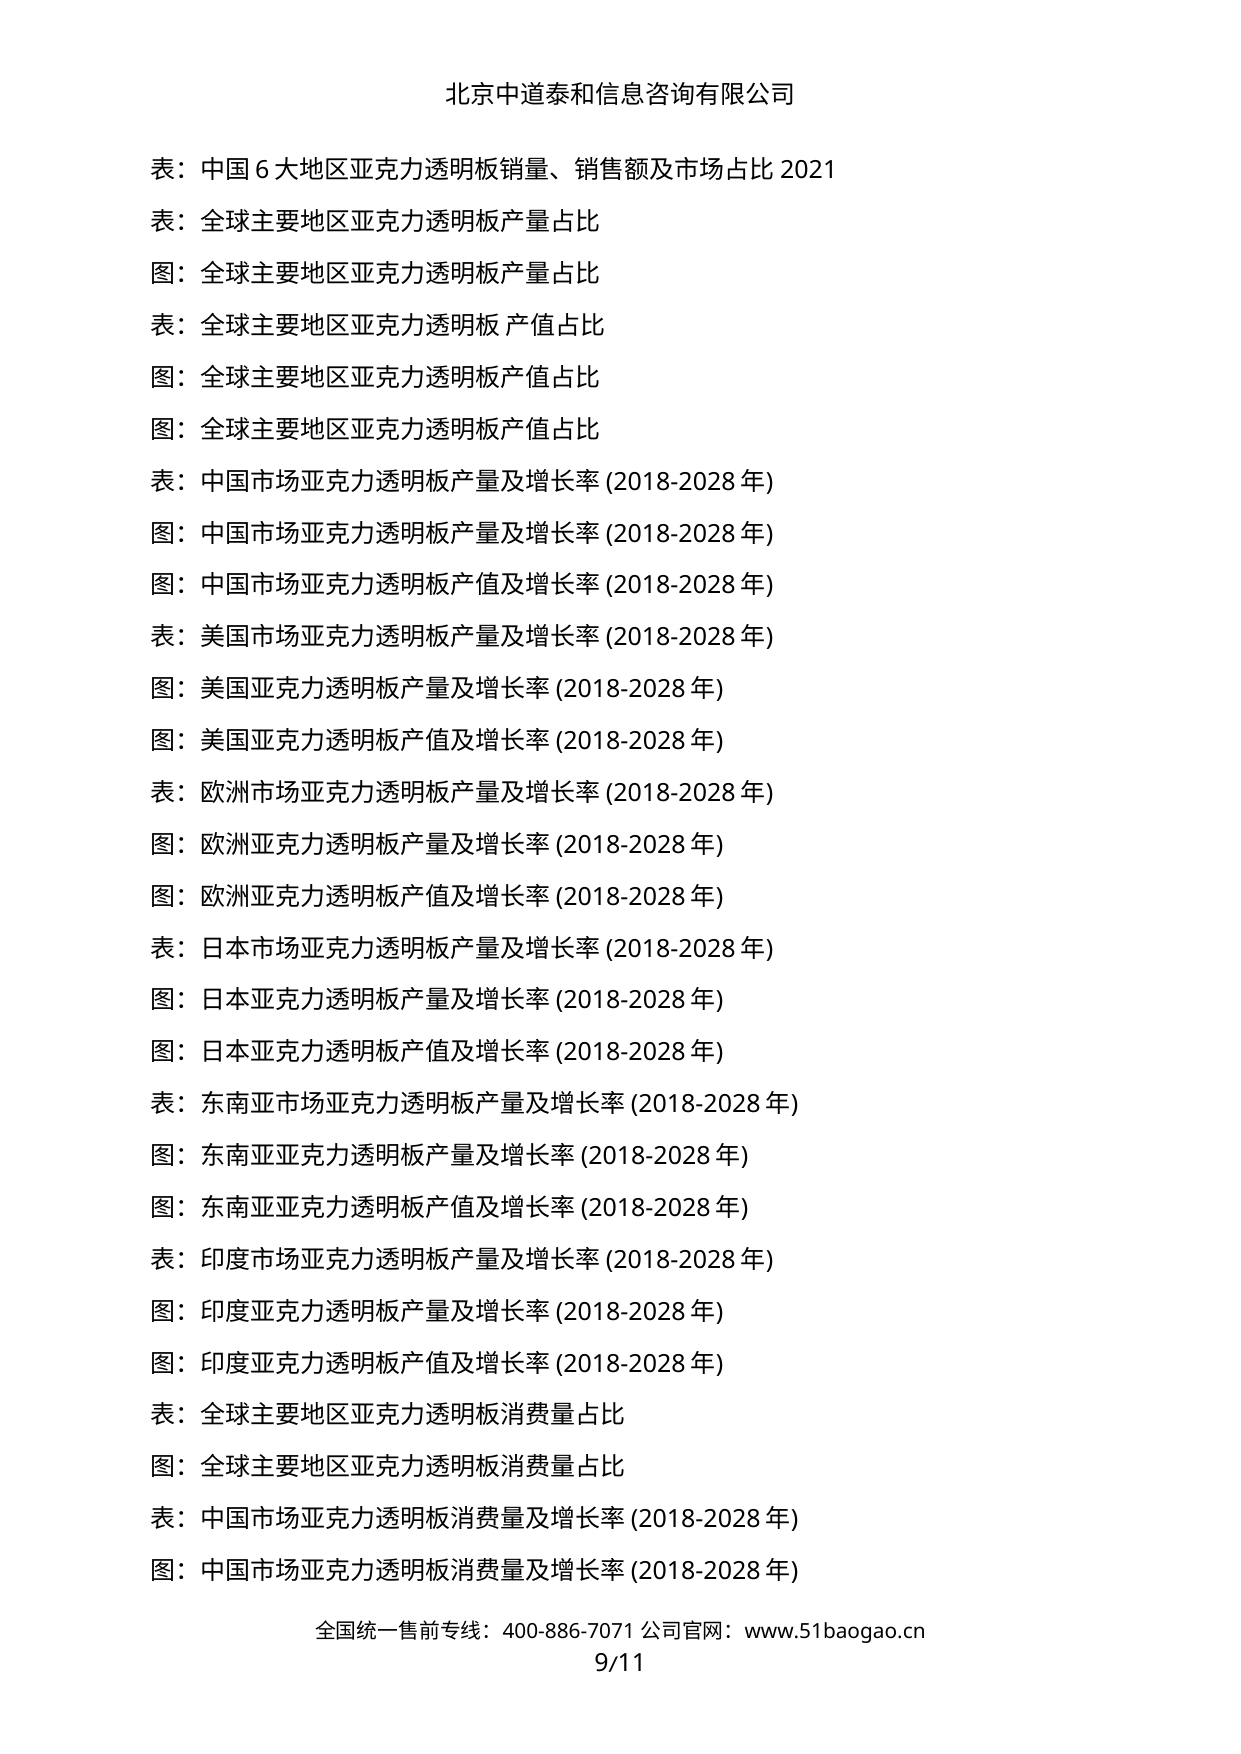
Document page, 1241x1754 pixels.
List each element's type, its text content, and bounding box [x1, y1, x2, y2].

text 图：东南亚亚克力透明板产值及增长率 (2018-2028年) [150, 1187, 1090, 1224]
text 表：东南亚市场亚克力透明板产量及增长率 (2018-2028年) [150, 1084, 1090, 1120]
text 表：欧洲市场亚克力透明板产量及增长率 (2018-2028年) [150, 772, 1090, 809]
text 表：中国6大地区亚克力透明板销量、销售额及市场占比 2021 [150, 150, 1090, 186]
text 表：中国市场亚克力透明板消费量及增长率 (2018-2028年) [150, 1499, 1090, 1535]
text 图：印度亚克力透明板产值及增长率 (2018-2028年) [150, 1343, 1090, 1379]
text 图：印度亚克力透明板产量及增长率 (2018-2028年) [150, 1291, 1090, 1327]
text 图：全球主要地区亚克力透明板产量占比 [150, 254, 1090, 290]
text 表：日本市场亚克力透明板产量及增长率 (2018-2028年) [150, 928, 1090, 964]
text 图：全球主要地区亚克力透明板产值占比 [150, 357, 1090, 394]
text 表：全球主要地区亚克力透明板 产值占比 [150, 306, 1090, 342]
text 表：全球主要地区亚克力透明板消费量占比 [150, 1395, 1090, 1431]
text 图：中国市场亚克力透明板产值及增长率 (2018-2028年) [150, 565, 1090, 601]
text 图：欧洲亚克力透明板产值及增长率 (2018-2028年) [150, 876, 1090, 912]
text 图：中国市场亚克力透明板产量及增长率 (2018-2028年) [150, 513, 1090, 549]
text 图：美国亚克力透明板产值及增长率 (2018-2028年) [150, 721, 1090, 757]
text 表：美国市场亚克力透明板产量及增长率 (2018-2028年) [150, 617, 1090, 653]
text 图：全球主要地区亚克力透明板产值占比 [150, 409, 1090, 446]
text 图：中国市场亚克力透明板消费量及增长率 (2018-2028年) [150, 1551, 1090, 1587]
text 表：中国市场亚克力透明板产量及增长率 (2018-2028年) [150, 461, 1090, 497]
text 图：日本亚克力透明板产量及增长率 (2018-2028年) [150, 980, 1090, 1016]
text 图：全球主要地区亚克力透明板消费量占比 [150, 1447, 1090, 1483]
text 图：东南亚亚克力透明板产量及增长率 (2018-2028年) [150, 1136, 1090, 1172]
text 图：欧洲亚克力透明板产量及增长率 (2018-2028年) [150, 824, 1090, 861]
text 表：印度市场亚克力透明板产量及增长率 (2018-2028年) [150, 1239, 1090, 1276]
text 图：日本亚克力透明板产值及增长率 (2018-2028年) [150, 1032, 1090, 1068]
text 图：美国亚克力透明板产量及增长率 (2018-2028年) [150, 669, 1090, 705]
text 表：全球主要地区亚克力透明板产量占比 [150, 202, 1090, 238]
